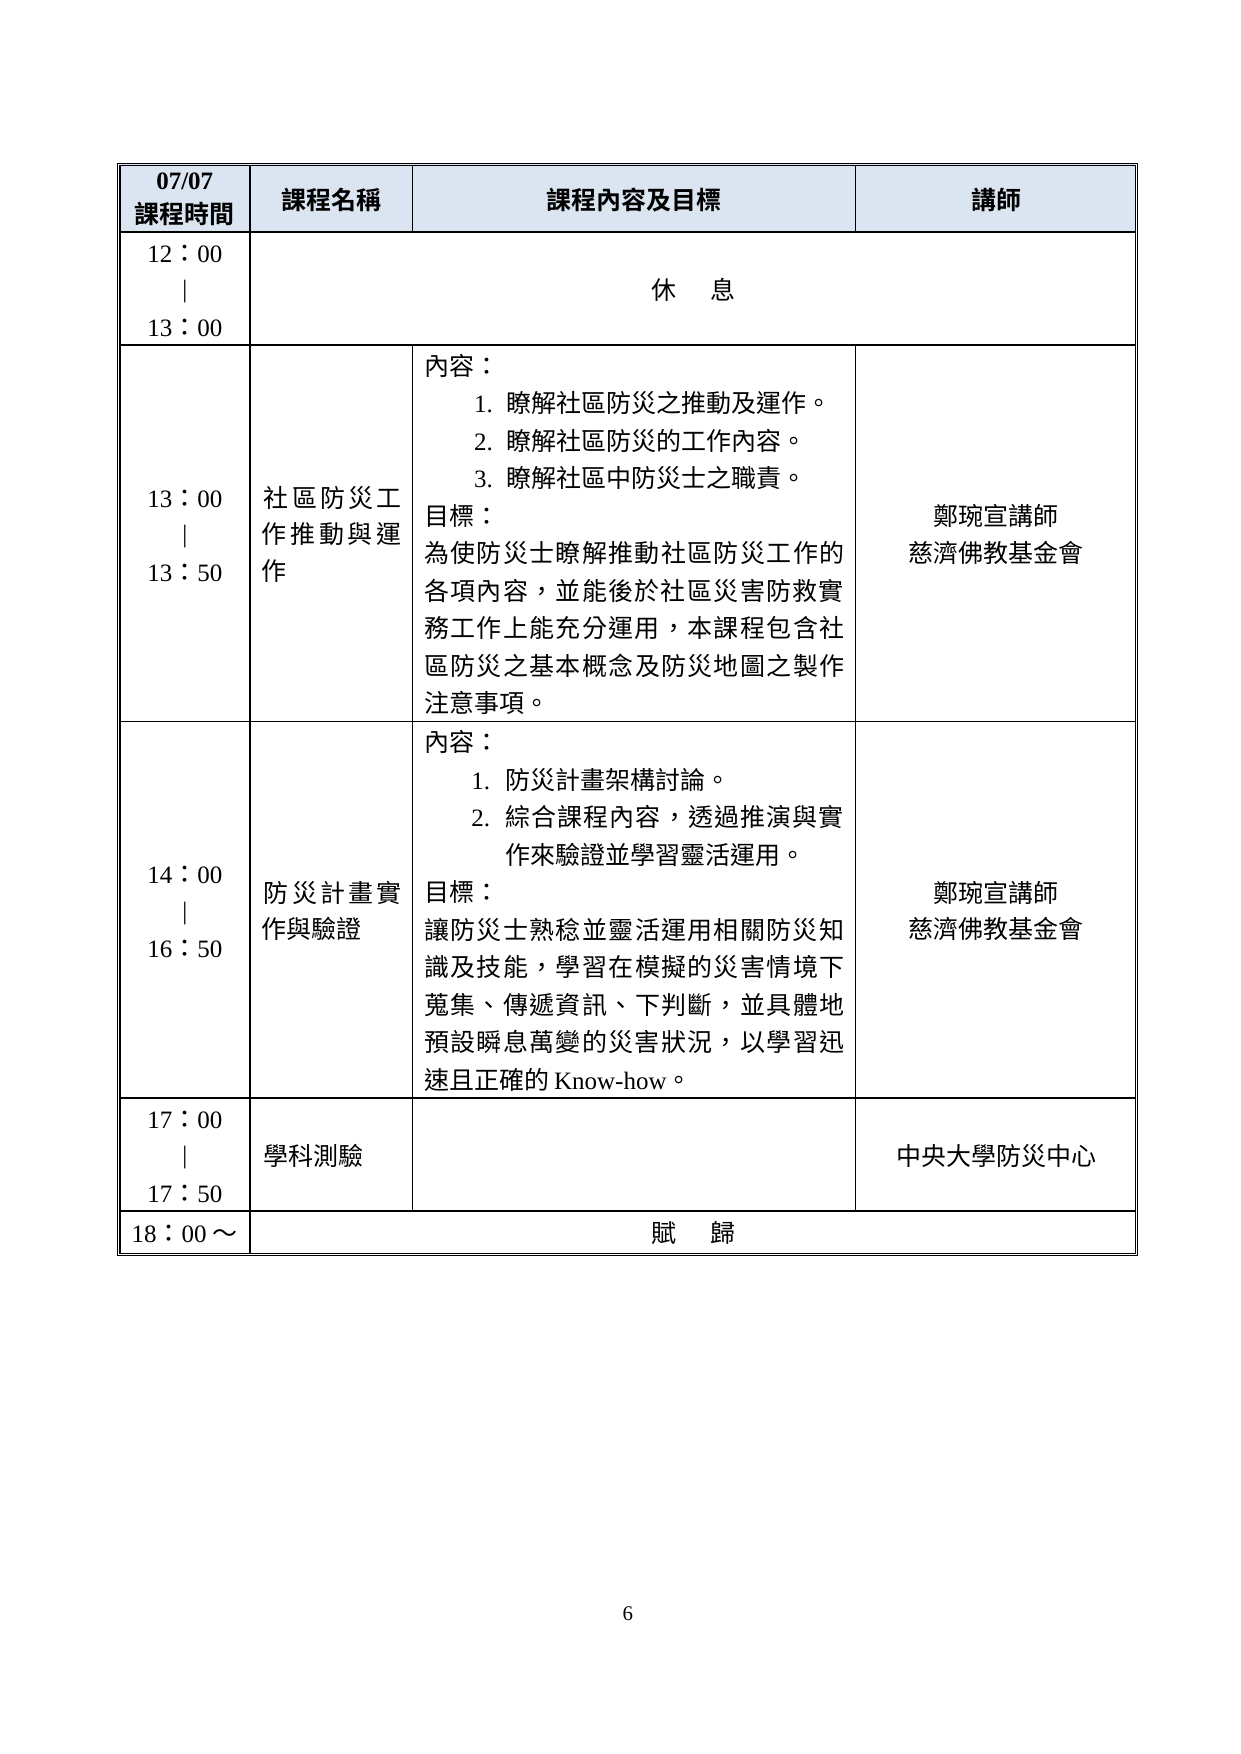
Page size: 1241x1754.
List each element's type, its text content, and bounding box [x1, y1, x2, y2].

table_header 講師 [856, 166, 1135, 231]
table_cell 內容： 防災計畫架構討論。 綜合課程內容，透過推演與實作來驗證並學習靈活運用。 目標： 讓防災士熟稔並靈活運用相關防災知識及技能，學習在模擬的災害情境下蒐集、傳遞資訊、下判斷，並具體地預設瞬息萬變的災害狀況，以學習迅速且正確的Know-how。 [413, 722, 855, 1097]
table_cell 17：00 | 17：50 [121, 1099, 249, 1210]
table_cell 休 息 [251, 233, 1135, 344]
table_cell 12：00 | 13：00 [121, 233, 249, 344]
table_cell 中央大學防災中心 [856, 1099, 1135, 1210]
table_cell 鄭琬宣講師 慈濟佛教基金會 [856, 722, 1135, 1097]
table_cell 社區防災工作推動與運作 [251, 346, 412, 721]
table_cell 防災計畫實作與驗證 [251, 722, 412, 1097]
table_cell 賦 歸 [251, 1212, 1135, 1253]
table_cell 13：00 | 13：50 [121, 346, 249, 721]
table_cell 18：00 ～ [121, 1212, 249, 1253]
table_cell [413, 1099, 855, 1210]
table_cell 14：00 | 16：50 [121, 722, 249, 1097]
table_cell 鄭琬宣講師 慈濟佛教基金會 [856, 346, 1135, 721]
table_header 課程名稱 [251, 166, 412, 231]
table_cell 學科測驗 [251, 1099, 412, 1210]
table_cell 內容： 瞭解社區防災之推動及運作。 瞭解社區防災的工作內容。 瞭解社區中防災士之職責。 目標： 為使防災士瞭解推動社區防災工作的各項內容，並能後於社區災害防救實務工作上能充分運用，本課程包含社區防災之基本概念及防災地圖之製作注意事項。 [413, 346, 855, 721]
table_header 07/07 課程時間 [121, 166, 249, 231]
table_header 課程內容及目標 [413, 166, 855, 231]
